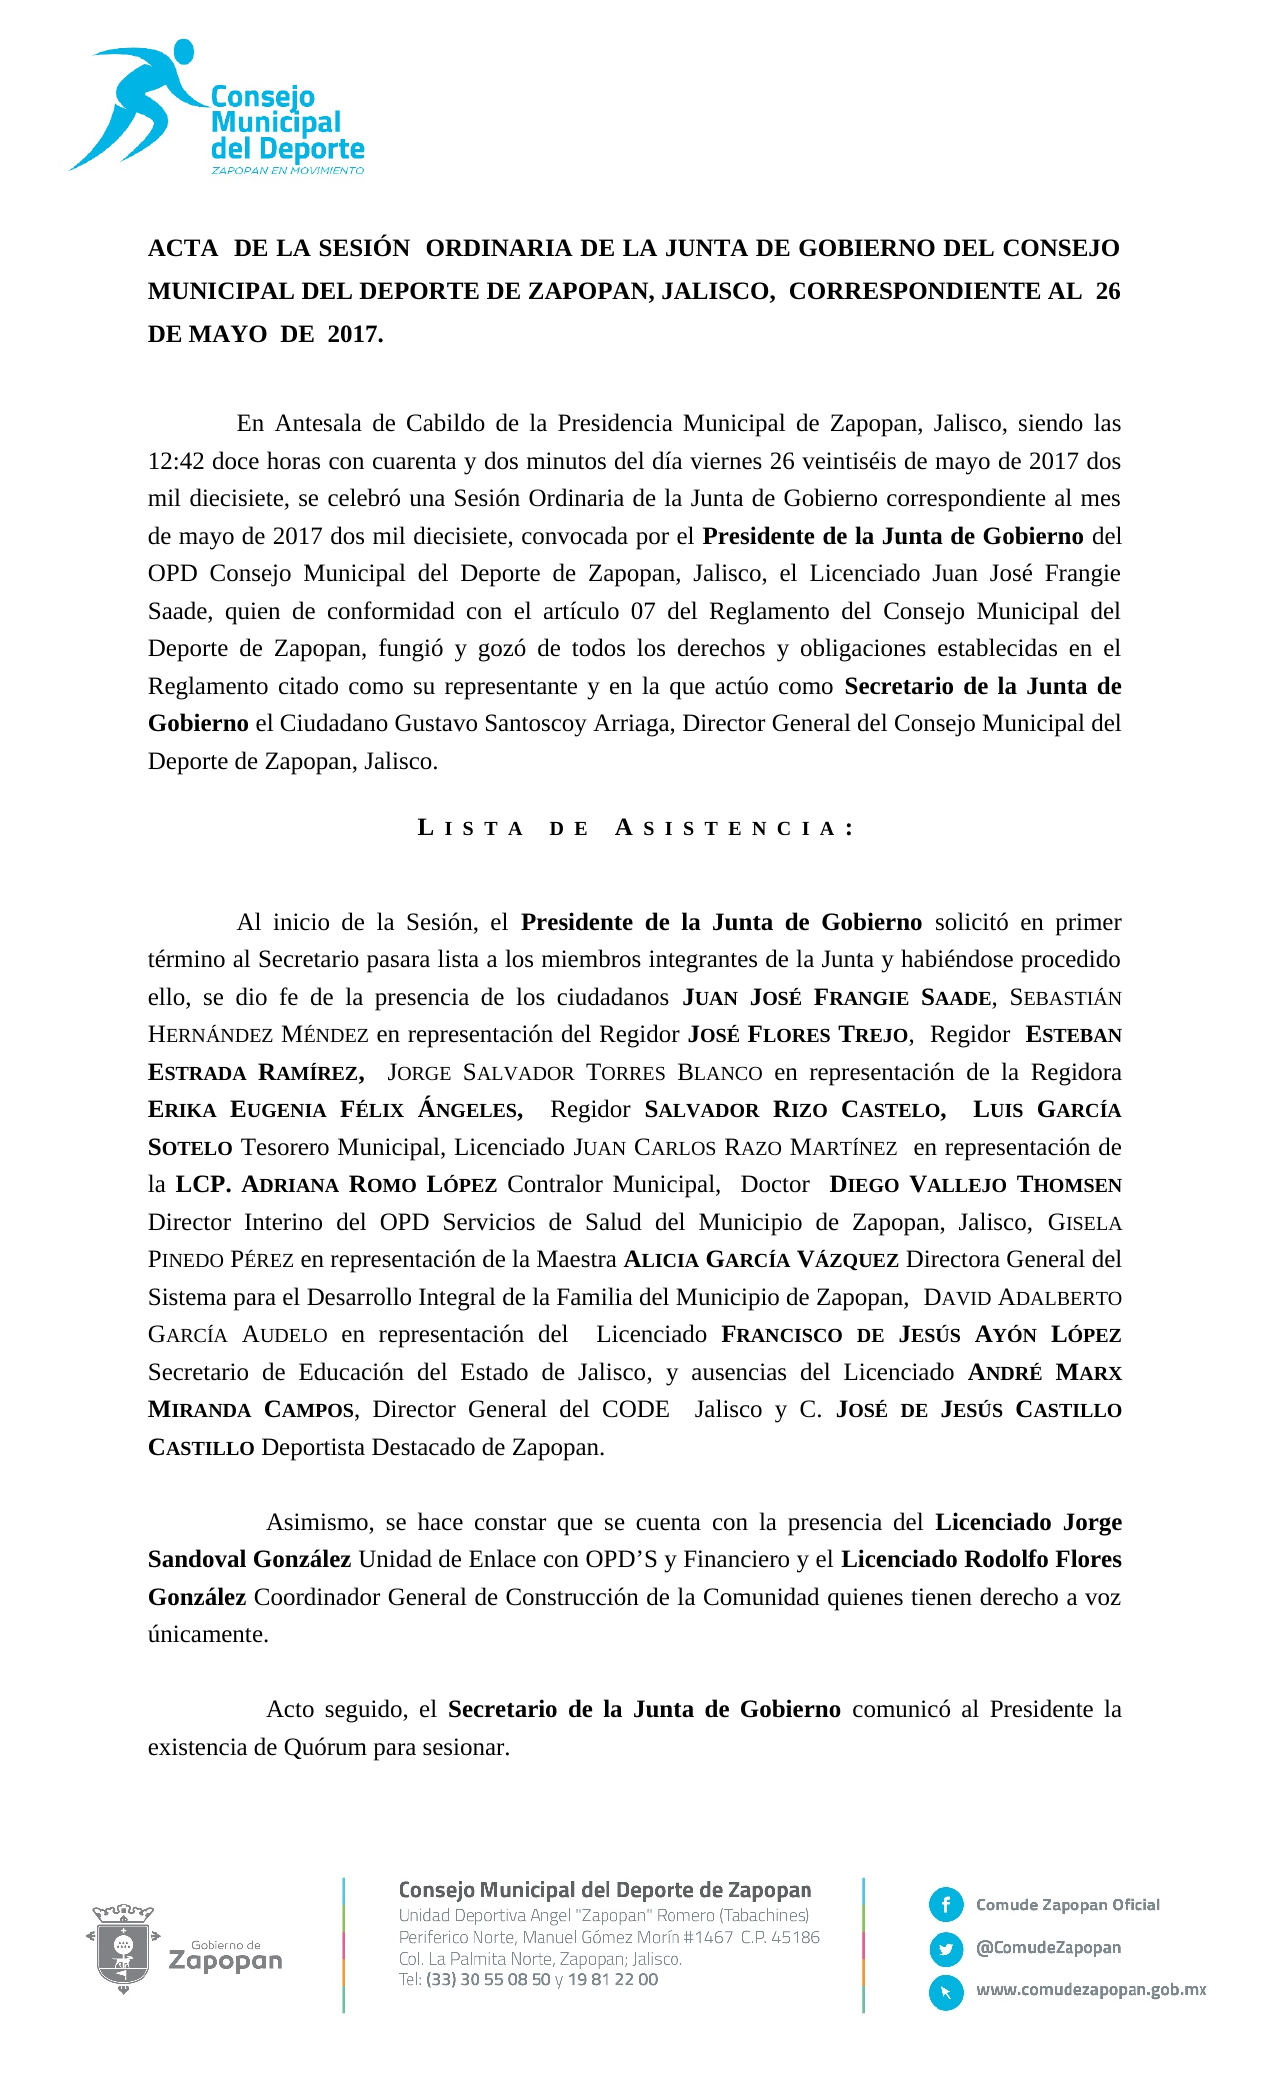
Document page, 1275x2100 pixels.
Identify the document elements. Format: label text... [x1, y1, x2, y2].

picture [12, 1795, 1268, 2035]
text ACTA DE LA SESIÓN ORDINARIA DE LA JUNTA DE GOBIERNO DEL CONSEJO MUNICIPAL DEL DEPORTE DE ZAPOPAN, JALISCO, CORRESPONDIENTE AL 26 DE MAYO DE 2017. [148, 233, 1122, 348]
picture [25, 1, 926, 349]
text Al inicio de la Sesión, el Presidente de la Junta de Gobierno solicitó en primer término al Secretario pasara lista a los miembros integrantes de la Junta y habiéndose procedido ello, se dio fe de la presencia de los ciudadanos Juan José Frangie Saade, Sebastián Hernández Méndez en representación del Regidor José Flores Trejo, Regidor Esteban Estrada Ramírez, Jorge Salvador Torres Blanco en representación de la Regidora Erika Eugenia Félix Ángeles, Regidor Salvador Rizo Castelo, Luis García Sotelo Tesorero Municipal, Licenciado Juan Carlos Razo Martínez en representación de la LCP. Adriana Romo López Contralor Municipal, Doctor Diego Vallejo Thomsen Director Interino del OPD Servicios de Salud del Municipio de Zapopan, Jalisco, Gisela Pinedo Pérez en representación de la Maestra Alicia García Vázquez Directora General del Sistema para el Desarrollo Integral de la Familia del Municipio de Zapopan, David Adalberto García Audelo en representación del Licenciado Francisco de Jesús Ayón López Secretario de Educación del Estado de Jalisco, y ausencias del Licenciado André Marx Miranda Campos, Director General del CODE Jalisco y C. José de Jesús Castillo Castillo Deportista Destacado de Zapopan. [148, 898, 1122, 1461]
text En Antesala de Cabildo de la Presidencia Municipal de Zapopan, Jalisco, siendo las 12:42 doce horas con cuarenta y dos minutos del día viernes 26 veintiséis de mayo de 2017 dos mil diecisiete, se celebró una Sesión Ordinaria de la Junta de Gobierno correspondiente al mes de mayo de 2017 dos mil diecisiete, convocada por el Presidente de la Junta de Gobierno del OPD Consejo Municipal del Deporte de Zapopan, Jalisco, el Licenciado Juan José Frangie Saade, quien de conformidad con el artículo 07 del Reglamento del Consejo Municipal del Deporte de Zapopan, fungió y gozó de todos los derechos y obligaciones establecidas en el Reglamento citado como su representante y en la que actúo como Secretario de la Junta de Gobierno el Ciudadano Gustavo Santoscoy Arriaga, Director General del Consejo Municipal del Deporte de Zapopan, Jalisco. [148, 399, 1122, 774]
text Acto seguido, el Secretario de la Junta de Gobierno comunicó al Presidente la existencia de Quórum para sesionar. [148, 1686, 1122, 1761]
text Asimismo, se hace constar que se cuenta con la presencia del Licenciado Jorge Sandoval González Unidad de Enlace con OPD’S y Financiero y el Licenciado Rodolfo Flores González Coordinador General de Construcción de la Comunidad quienes tienen derecho a voz únicamente. [148, 1498, 1122, 1648]
text Lista de Asistencia: [148, 812, 1122, 841]
